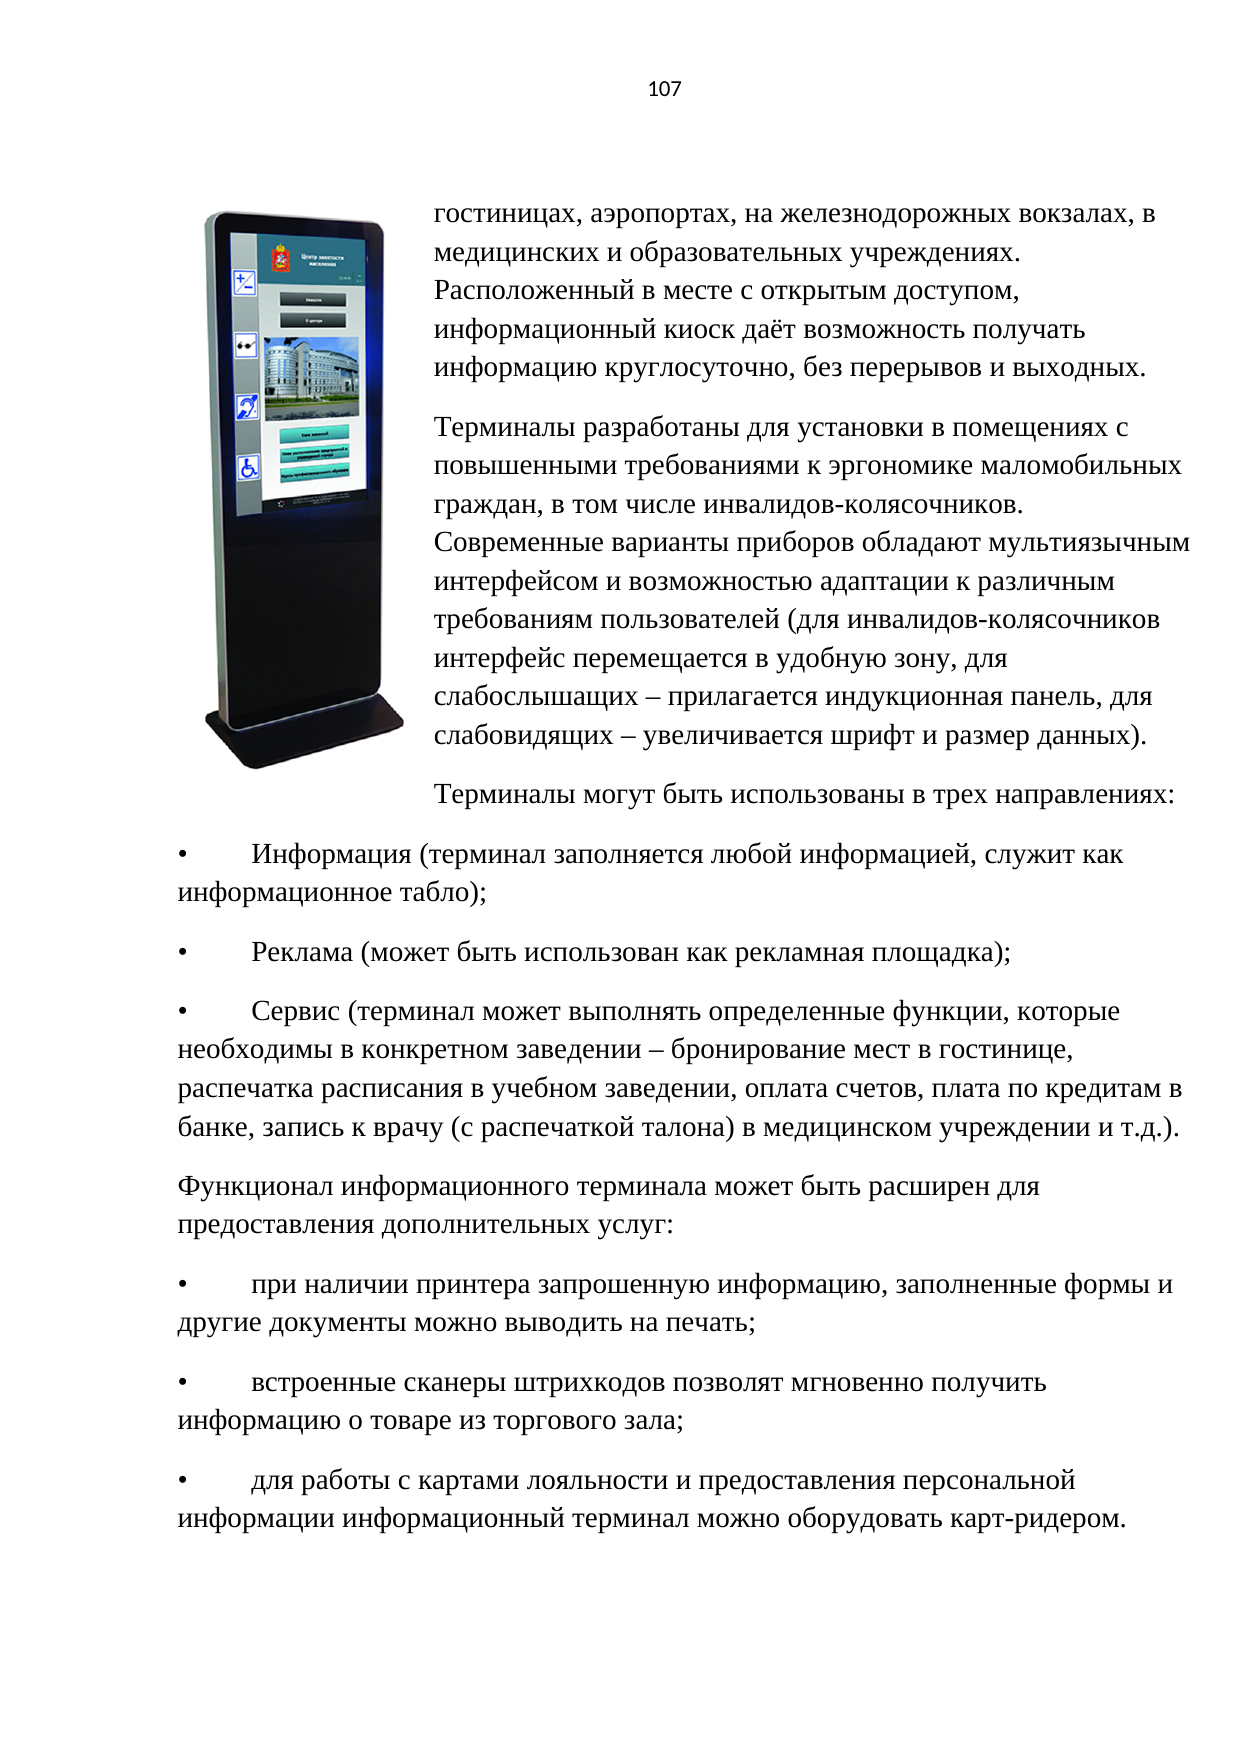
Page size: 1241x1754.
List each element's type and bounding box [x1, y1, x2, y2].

picture [177, 195, 415, 771]
table_header [177, 180, 1211, 1619]
